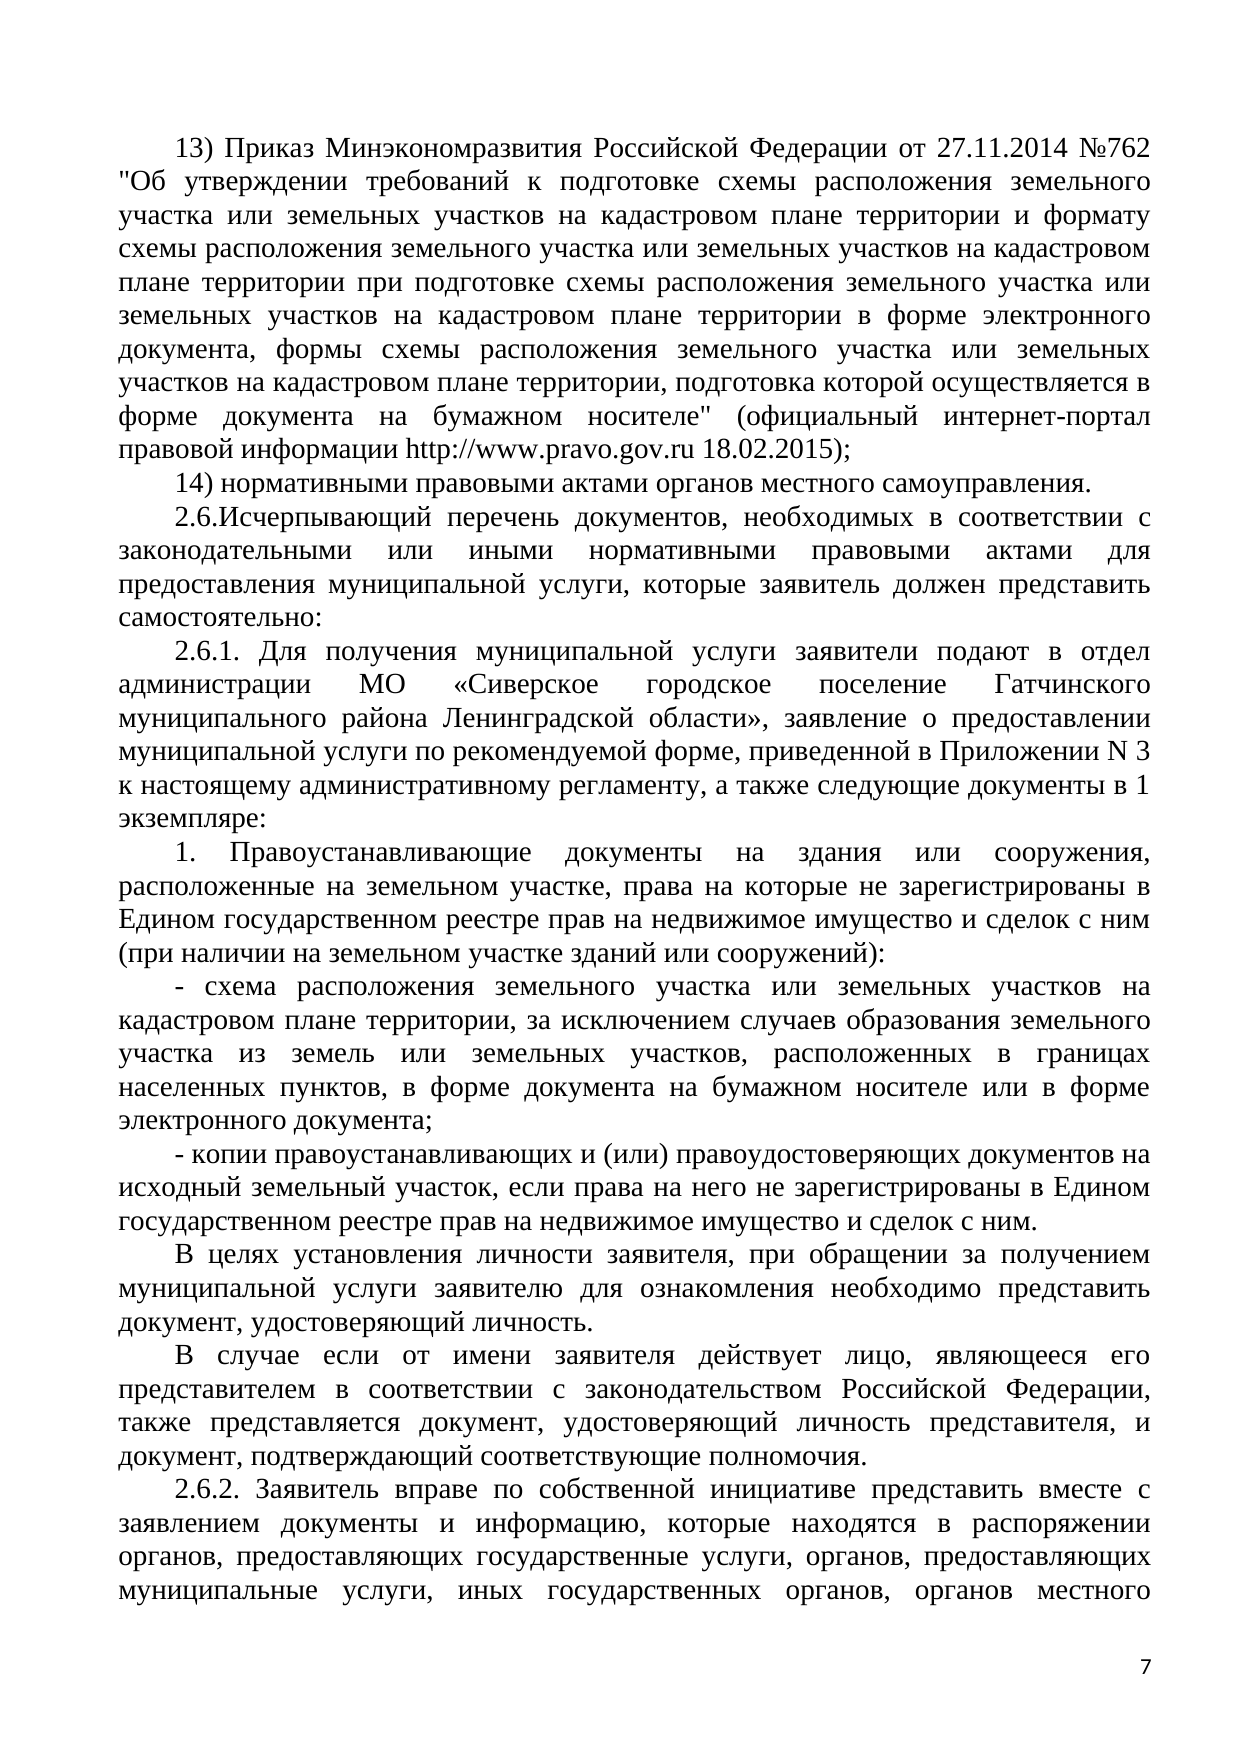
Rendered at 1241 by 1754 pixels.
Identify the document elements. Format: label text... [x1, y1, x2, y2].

text В случае если от имени заявителя действует лицо, являющееся его представителем в соответствии с законодательством Российской Федерации, также представляется документ, удостоверяющий личность представителя, и документ, подтверждающий соответствующие полномочия. [118, 1337, 1152, 1471]
text - копии правоустанавливающих и (или) правоудостоверяющих документов на исходный земельный участок, если права на него не зарегистрированы в Едином государственном реестре прав на недвижимое имущество и сделок с ним. [118, 1136, 1152, 1237]
text 14) нормативными правовыми актами органов местного самоуправления. [118, 465, 1152, 499]
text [118, 1471, 1152, 1606]
text 13) Приказ Минэкономразвития Российской Федерации от 27.11.2014 №762 "Об утверждении требований к подготовке схемы расположения земельного участка или земельных участков на кадастровом плане территории и формату схемы расположения земельного участка или земельных участков на кадастровом плане территории при подготовке схемы расположения земельного участка или земельных участков на кадастровом плане территории в форме электронного документа, формы схемы расположения земельного участка или земельных участков на кадастровом плане территории, подготовка которой осуществляется в форме документа на бумажном носителе" (официальный интернет-портал правовой информации http://www.pravo.gov.ru 18.02.2015); [118, 130, 1152, 465]
text 2.6.1. Для получения муниципальной услуги заявители подают в отдел администрации МО «Сиверское городское поселение Гатчинского муниципального района Ленинградской области», заявление о предоставлении муниципальной услуги по рекомендуемой форме, приведенной в Приложении N 3 к настоящему административному регламенту, а также следующие документы в 1 экземпляре: [118, 633, 1152, 834]
text 1. Правоустанавливающие документы на здания или сооружения, расположенные на земельном участке, права на которые не зарегистрированы в Едином государственном реестре прав на недвижимое имущество и сделок с ним (при наличии на земельном участке зданий или сооружений): [118, 834, 1152, 968]
text 2.6.Исчерпывающий перечень документов, необходимых в соответствии с законодательными или иными нормативными правовыми актами для предоставления муниципальной услуги, которые заявитель должен представить самостоятельно: [118, 499, 1152, 633]
text - схема расположения земельного участка или земельных участков на кадастровом плане территории, за исключением случаев образования земельного участка из земель или земельных участков, расположенных в границах населенных пунктов, в форме документа на бумажном носителе или в форме электронного документа; [118, 968, 1152, 1136]
text В целях установления личности заявителя, при обращении за получением муниципальной услуги заявителю для ознакомления необходимо представить документ, удостоверяющий личность. [118, 1237, 1152, 1337]
